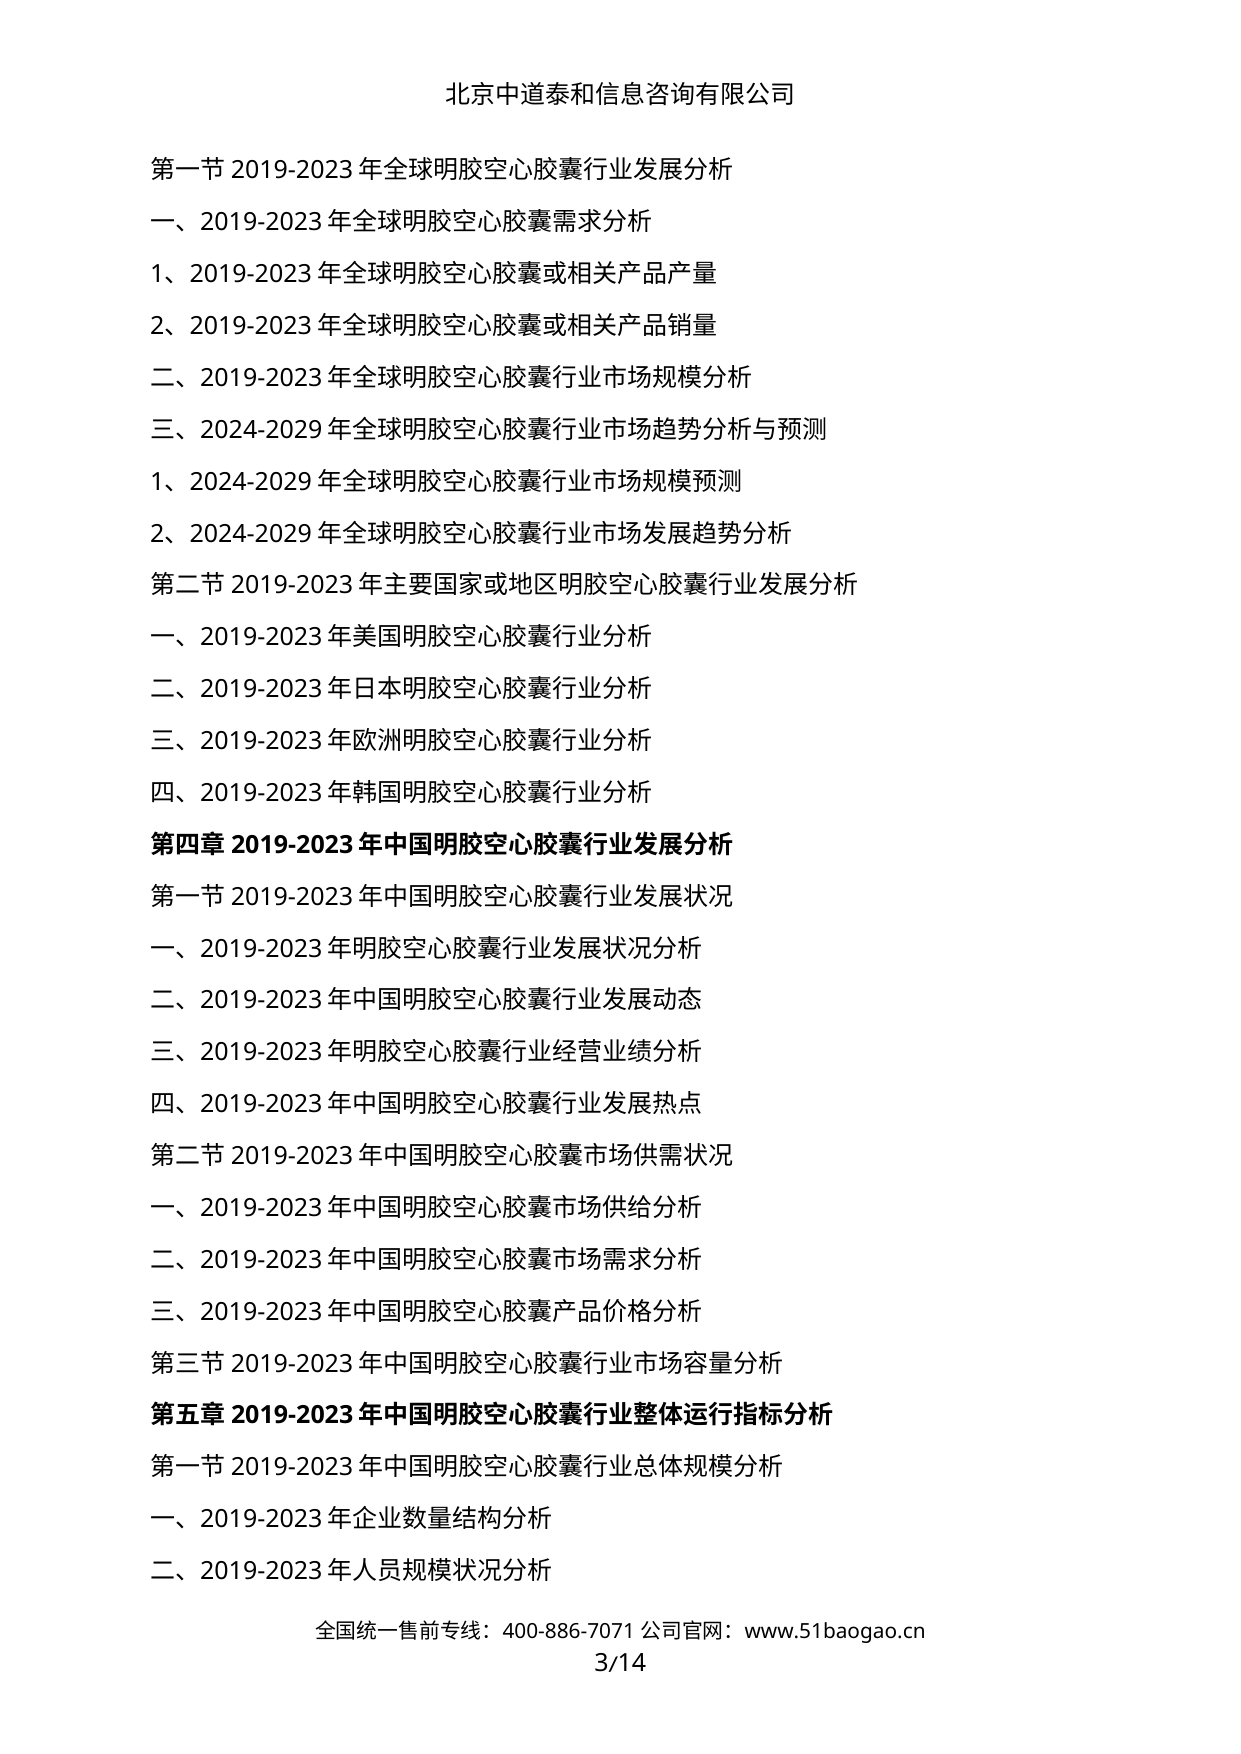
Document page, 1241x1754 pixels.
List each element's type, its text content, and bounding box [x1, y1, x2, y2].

text 一、2019-2023年企业数量结构分析 [150, 1499, 1090, 1535]
text 一、2019-2023年明胶空心胶囊行业发展状况分析 [150, 928, 1090, 964]
text 第一节 2019-2023年全球明胶空心胶囊行业发展分析 [150, 150, 1090, 186]
text 一、2019-2023年美国明胶空心胶囊行业分析 [150, 617, 1090, 653]
text 2、2024-2029年全球明胶空心胶囊行业市场发展趋势分析 [150, 513, 1090, 549]
text 一、2019-2023年中国明胶空心胶囊市场供给分析 [150, 1187, 1090, 1224]
text 第二节 2019-2023年中国明胶空心胶囊市场供需状况 [150, 1136, 1090, 1172]
text 第二节 2019-2023年主要国家或地区明胶空心胶囊行业发展分析 [150, 565, 1090, 601]
text 第三节 2019-2023年中国明胶空心胶囊行业市场容量分析 [150, 1343, 1090, 1379]
text 三、2019-2023年明胶空心胶囊行业经营业绩分析 [150, 1032, 1090, 1068]
text 二、2019-2023年中国明胶空心胶囊市场需求分析 [150, 1239, 1090, 1276]
text 2、2019-2023年全球明胶空心胶囊或相关产品销量 [150, 306, 1090, 342]
text 三、2019-2023年中国明胶空心胶囊产品价格分析 [150, 1291, 1090, 1327]
text 三、2019-2023年欧洲明胶空心胶囊行业分析 [150, 721, 1090, 757]
text 四、2019-2023年韩国明胶空心胶囊行业分析 [150, 772, 1090, 809]
text 二、2019-2023年日本明胶空心胶囊行业分析 [150, 669, 1090, 705]
text 第五章 2019-2023年中国明胶空心胶囊行业整体运行指标分析 [150, 1395, 1090, 1431]
text 第四章 2019-2023年中国明胶空心胶囊行业发展分析 [150, 824, 1090, 861]
text 二、2019-2023年人员规模状况分析 [150, 1551, 1090, 1587]
text 四、2019-2023年中国明胶空心胶囊行业发展热点 [150, 1084, 1090, 1120]
text 二、2019-2023年全球明胶空心胶囊行业市场规模分析 [150, 357, 1090, 394]
text 第一节 2019-2023年中国明胶空心胶囊行业总体规模分析 [150, 1447, 1090, 1483]
text 三、2024-2029年全球明胶空心胶囊行业市场趋势分析与预测 [150, 409, 1090, 446]
text 一、2019-2023年全球明胶空心胶囊需求分析 [150, 202, 1090, 238]
text 1、2019-2023年全球明胶空心胶囊或相关产品产量 [150, 254, 1090, 290]
text 第一节 2019-2023年中国明胶空心胶囊行业发展状况 [150, 876, 1090, 912]
text 1、2024-2029年全球明胶空心胶囊行业市场规模预测 [150, 461, 1090, 497]
text 二、2019-2023年中国明胶空心胶囊行业发展动态 [150, 980, 1090, 1016]
